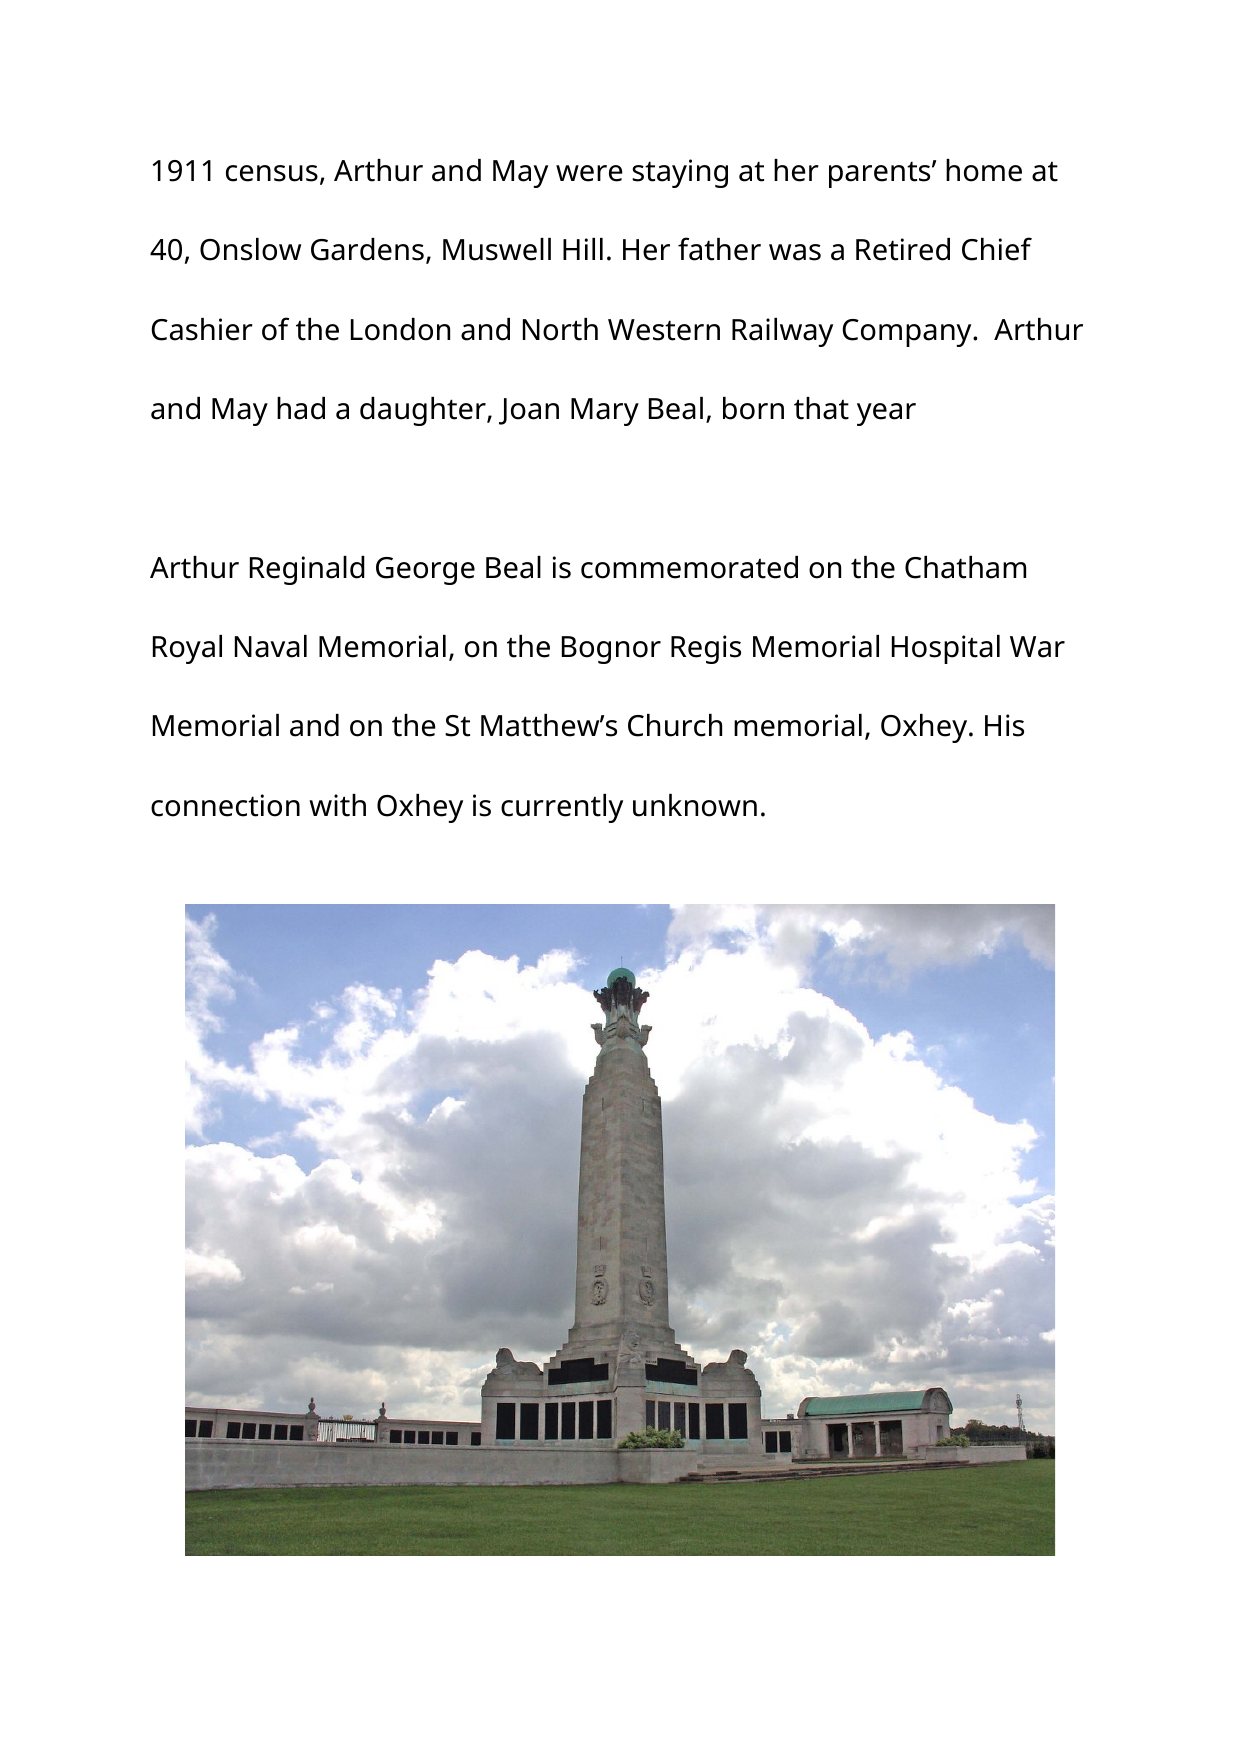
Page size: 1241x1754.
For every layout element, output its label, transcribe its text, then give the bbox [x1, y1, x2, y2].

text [150, 150, 1090, 428]
text Arthur Reginald George Beal is commemorated on the Chatham Royal Naval Memorial, on the Bognor Regis Memorial Hospital War Memorial and on the St Matthew’s Church memorial, Oxhey. His connection with Oxhey is currently unknown. [150, 547, 1090, 825]
picture [185, 904, 1056, 1556]
